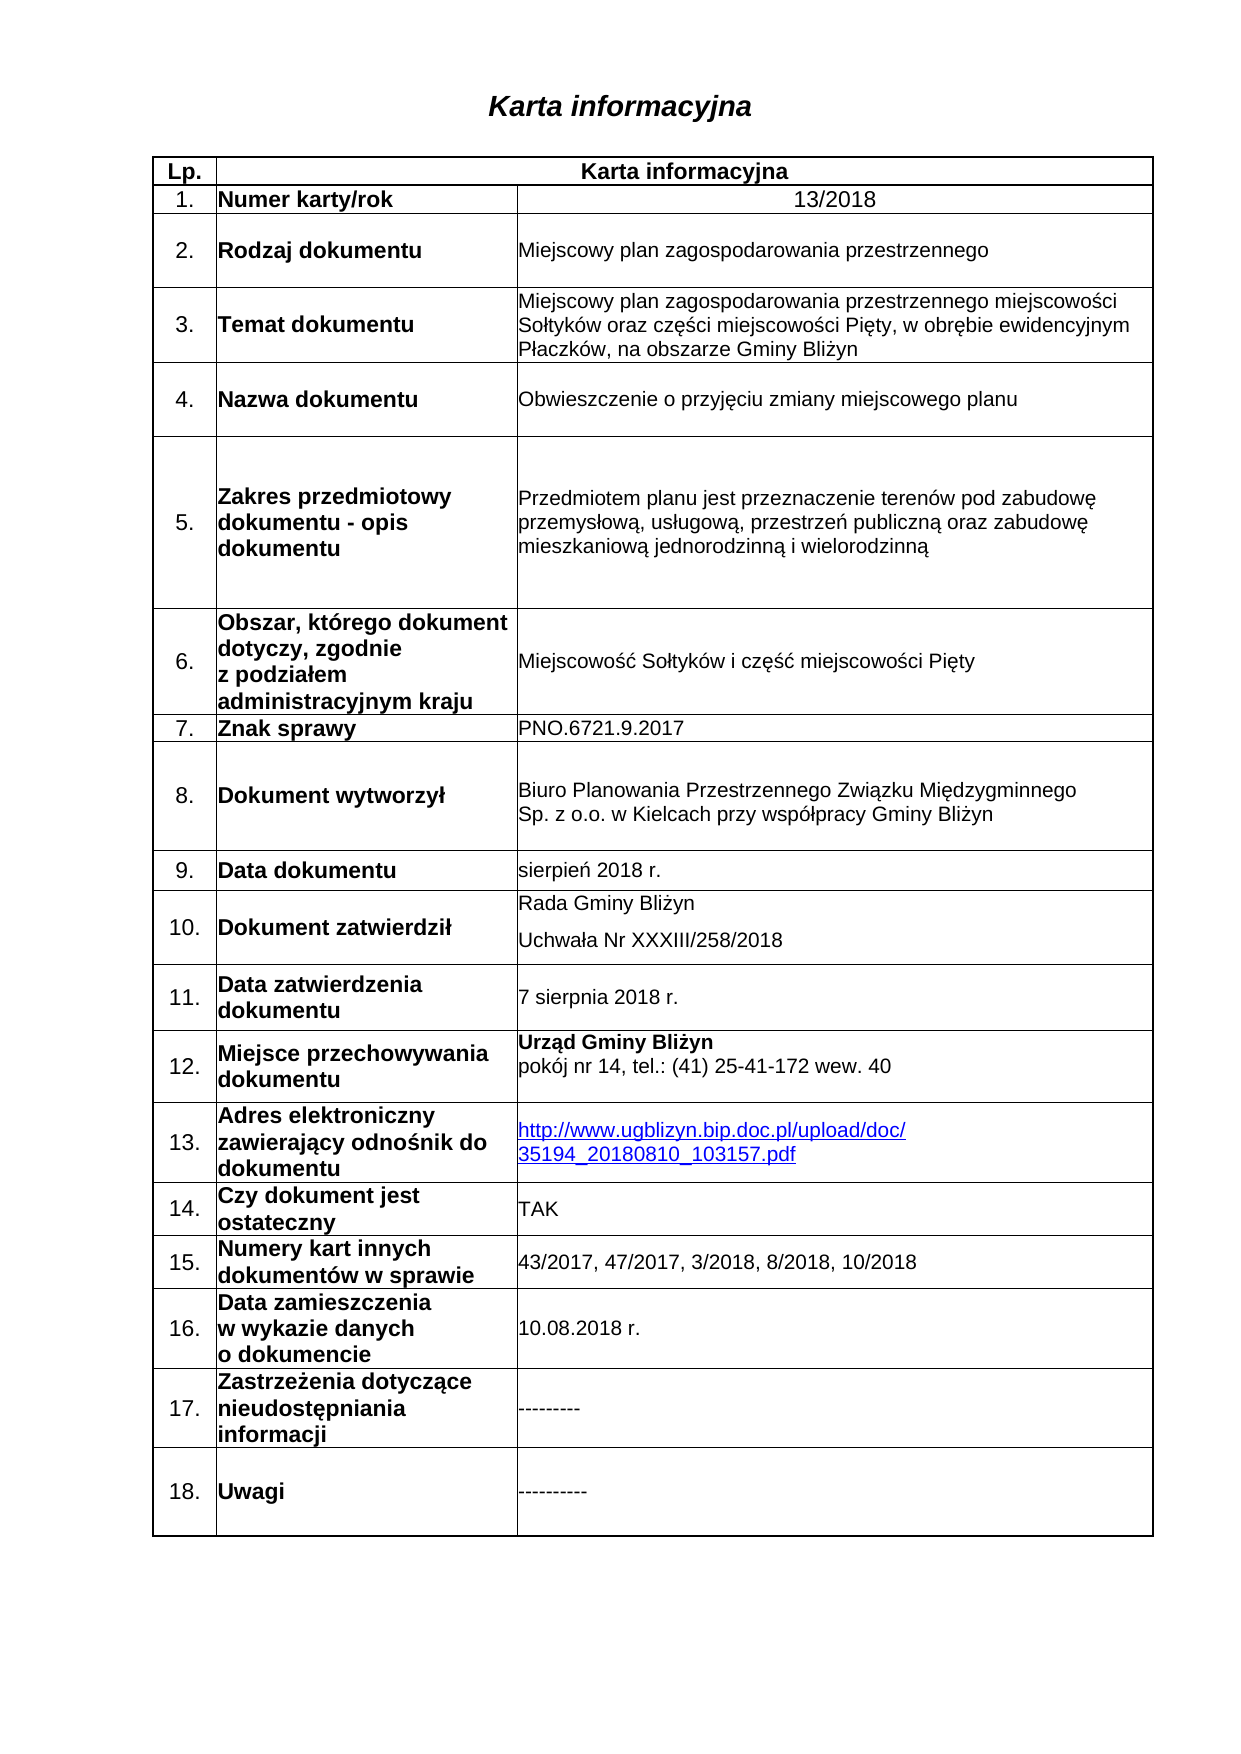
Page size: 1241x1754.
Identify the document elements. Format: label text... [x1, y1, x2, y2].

table_cell 10.08.2018 r. [518, 1289, 1152, 1368]
text Karta informacyjna [148, 89, 1092, 122]
table_cell Numer karty/rok [217, 186, 517, 213]
table_cell 17. [154, 1369, 216, 1447]
table_cell 7. [154, 715, 216, 741]
table_cell 1. [154, 186, 216, 213]
table_cell ---------- [518, 1448, 1152, 1535]
table_cell 6. [154, 609, 216, 714]
table_cell Uwagi [217, 1448, 517, 1535]
table_cell Data zatwierdzenia dokumentu [217, 965, 517, 1029]
table_cell Adres elektroniczny zawierający odnośnik do dokumentu [217, 1103, 517, 1182]
table_cell Miejsce przechowywania dokumentu [217, 1031, 517, 1102]
table_cell Znak sprawy [217, 715, 517, 741]
table_cell Temat dokumentu [217, 288, 517, 361]
table_cell Dokument zatwierdził [217, 891, 517, 964]
table_cell Miejscowy plan zagospodarowania przestrzennego miejscowości Sołtyków oraz części miejscowości Pięty, w obrębie ewidencyjnym Płaczków, na obszarze Gminy Bliżyn [518, 288, 1152, 361]
table_cell Przedmiotem planu jest przeznaczenie terenów pod zabudowę przemysłową, usługową, przestrzeń publiczną oraz zabudowę mieszkaniową jednorodzinną i wielorodzinną [518, 437, 1152, 608]
table_cell Zakres przedmiotowy dokumentu - opis dokumentu [217, 437, 517, 608]
table_header Lp. [154, 158, 216, 184]
table_cell 16. [154, 1289, 216, 1368]
table_header Karta informacyjna [217, 158, 1152, 184]
table_cell TAK [518, 1183, 1152, 1235]
table_cell 11. [154, 965, 216, 1029]
table_cell 15. [154, 1236, 216, 1288]
table_cell Nazwa dokumentu [217, 363, 517, 436]
table_cell Czy dokument jest ostateczny [217, 1183, 517, 1235]
table_cell Biuro Planowania Przestrzennego Związku Międzygminnego Sp. z o.o. w Kielcach przy współpracy Gminy Bliżyn [518, 742, 1152, 850]
table_cell 12. [154, 1031, 216, 1102]
table_cell http://www.ugblizyn.bip.doc.pl/upload/doc/35194_20180810_103157.pdf [518, 1103, 1152, 1182]
table_cell 13/2018 [518, 186, 1152, 213]
table_cell PNO.6721.9.2017 [518, 715, 1152, 741]
table_cell 13. [154, 1103, 216, 1182]
table_cell Obwieszczenie o przyjęciu zmiany miejscowego planu [518, 363, 1152, 436]
table_cell Numery kart innych dokumentów w sprawie [217, 1236, 517, 1288]
table_cell Rada Gminy Bliżyn Uchwała Nr XXXIII/258/2018 [518, 891, 1152, 964]
table_cell 2. [154, 214, 216, 287]
table_cell Data dokumentu [217, 851, 517, 890]
table_cell Data zamieszczenia w wykazie danych o dokumencie [217, 1289, 517, 1368]
table_cell 4. [154, 363, 216, 436]
table_cell Zastrzeżenia dotyczące nieudostępniania informacji [217, 1369, 517, 1447]
table_cell Urząd Gminy Bliżyn pokój nr 14, tel.: (41) 25-41-172 wew. 40 [518, 1031, 1152, 1102]
table_cell Obszar, którego dokument dotyczy, zgodnie z podziałem administracyjnym kraju [217, 609, 517, 714]
table_cell 7 sierpnia 2018 r. [518, 965, 1152, 1029]
table_cell 5. [154, 437, 216, 608]
table_cell Rodzaj dokumentu [217, 214, 517, 287]
table_cell --------- [518, 1369, 1152, 1447]
table_cell 10. [154, 891, 216, 964]
table_cell Miejscowy plan zagospodarowania przestrzennego [518, 214, 1152, 287]
table_cell Miejscowość Sołtyków i część miejscowości Pięty [518, 609, 1152, 714]
table_cell 43/2017, 47/2017, 3/2018, 8/2018, 10/2018 [518, 1236, 1152, 1288]
table_cell 14. [154, 1183, 216, 1235]
table_cell 9. [154, 851, 216, 890]
table_cell 8. [154, 742, 216, 850]
table_cell 18. [154, 1448, 216, 1535]
table_cell Dokument wytworzył [217, 742, 517, 850]
table_cell 3. [154, 288, 216, 361]
table_cell sierpień 2018 r. [518, 851, 1152, 890]
